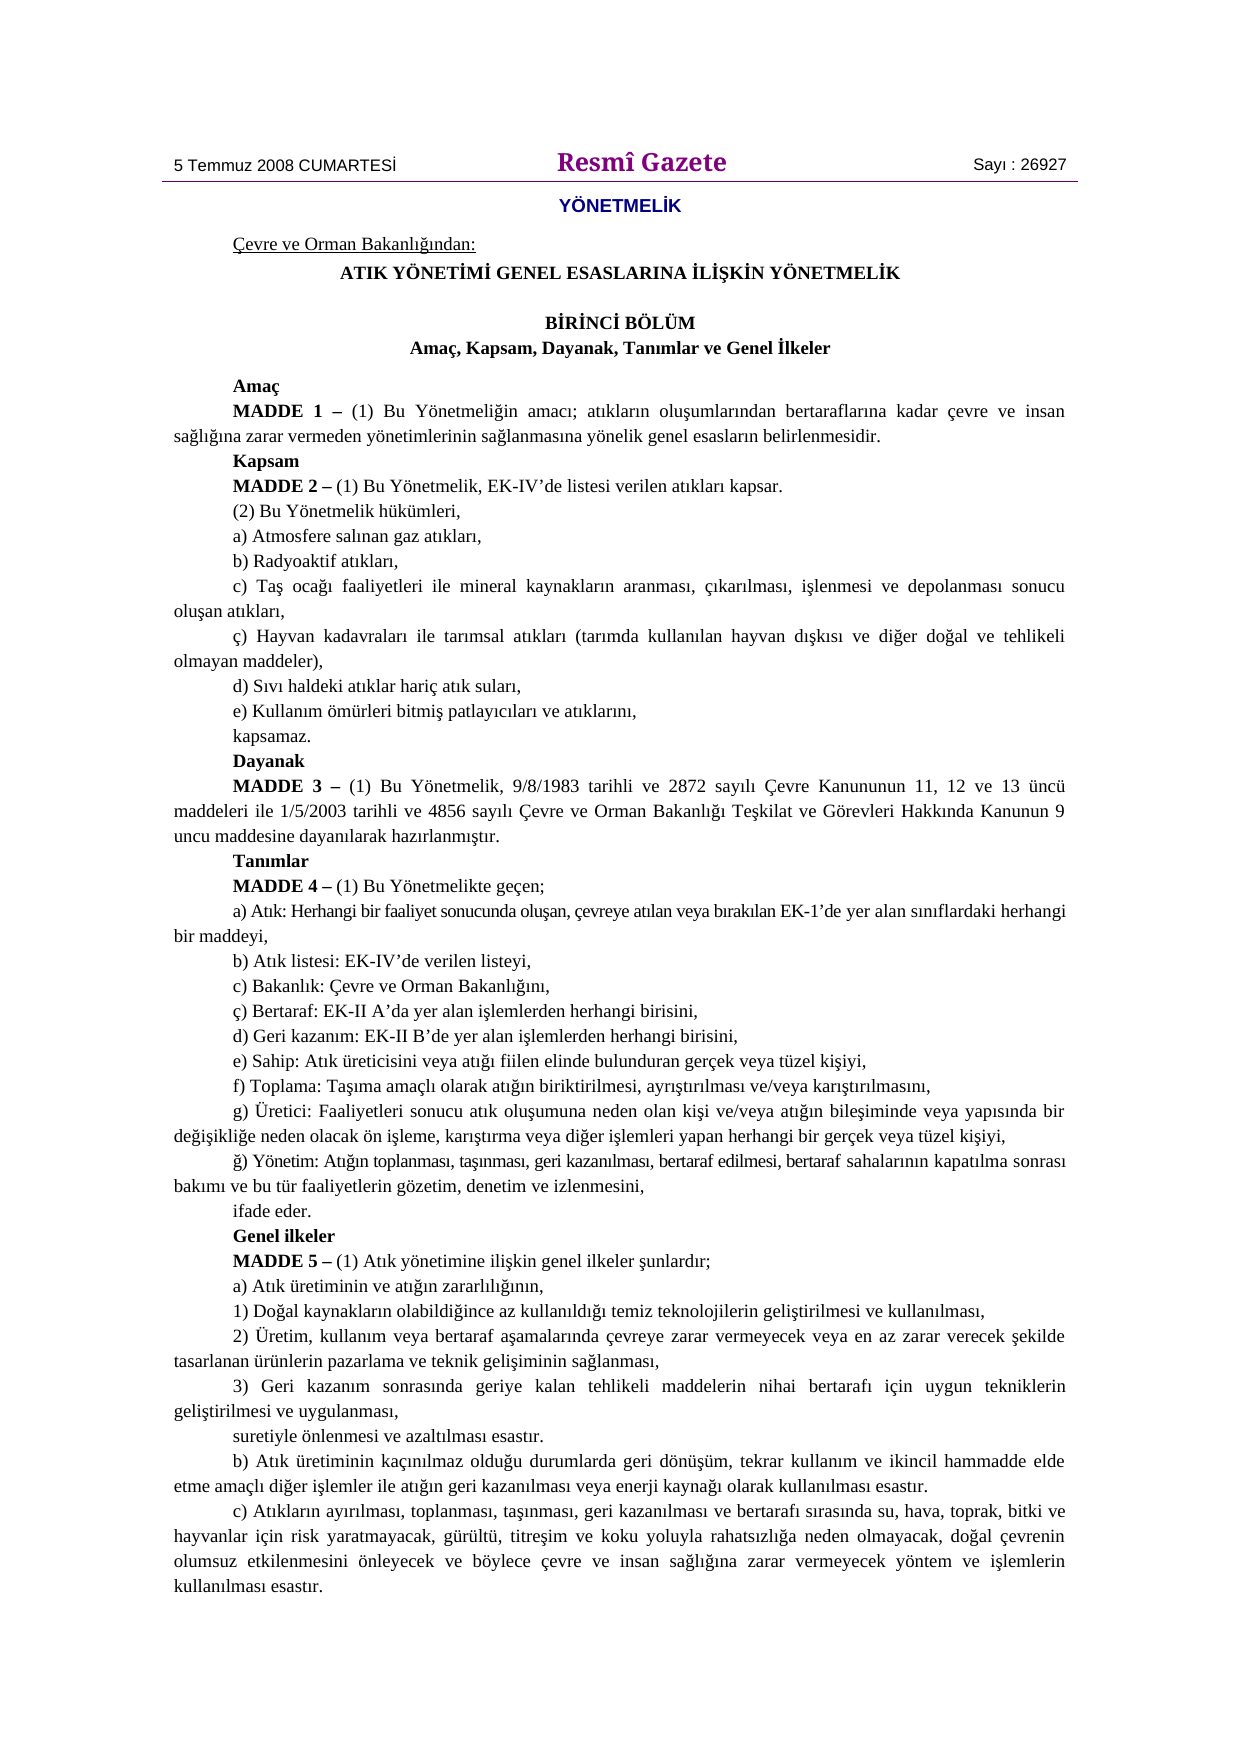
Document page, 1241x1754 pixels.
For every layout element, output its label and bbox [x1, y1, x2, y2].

table_header [142, 148, 1098, 1597]
